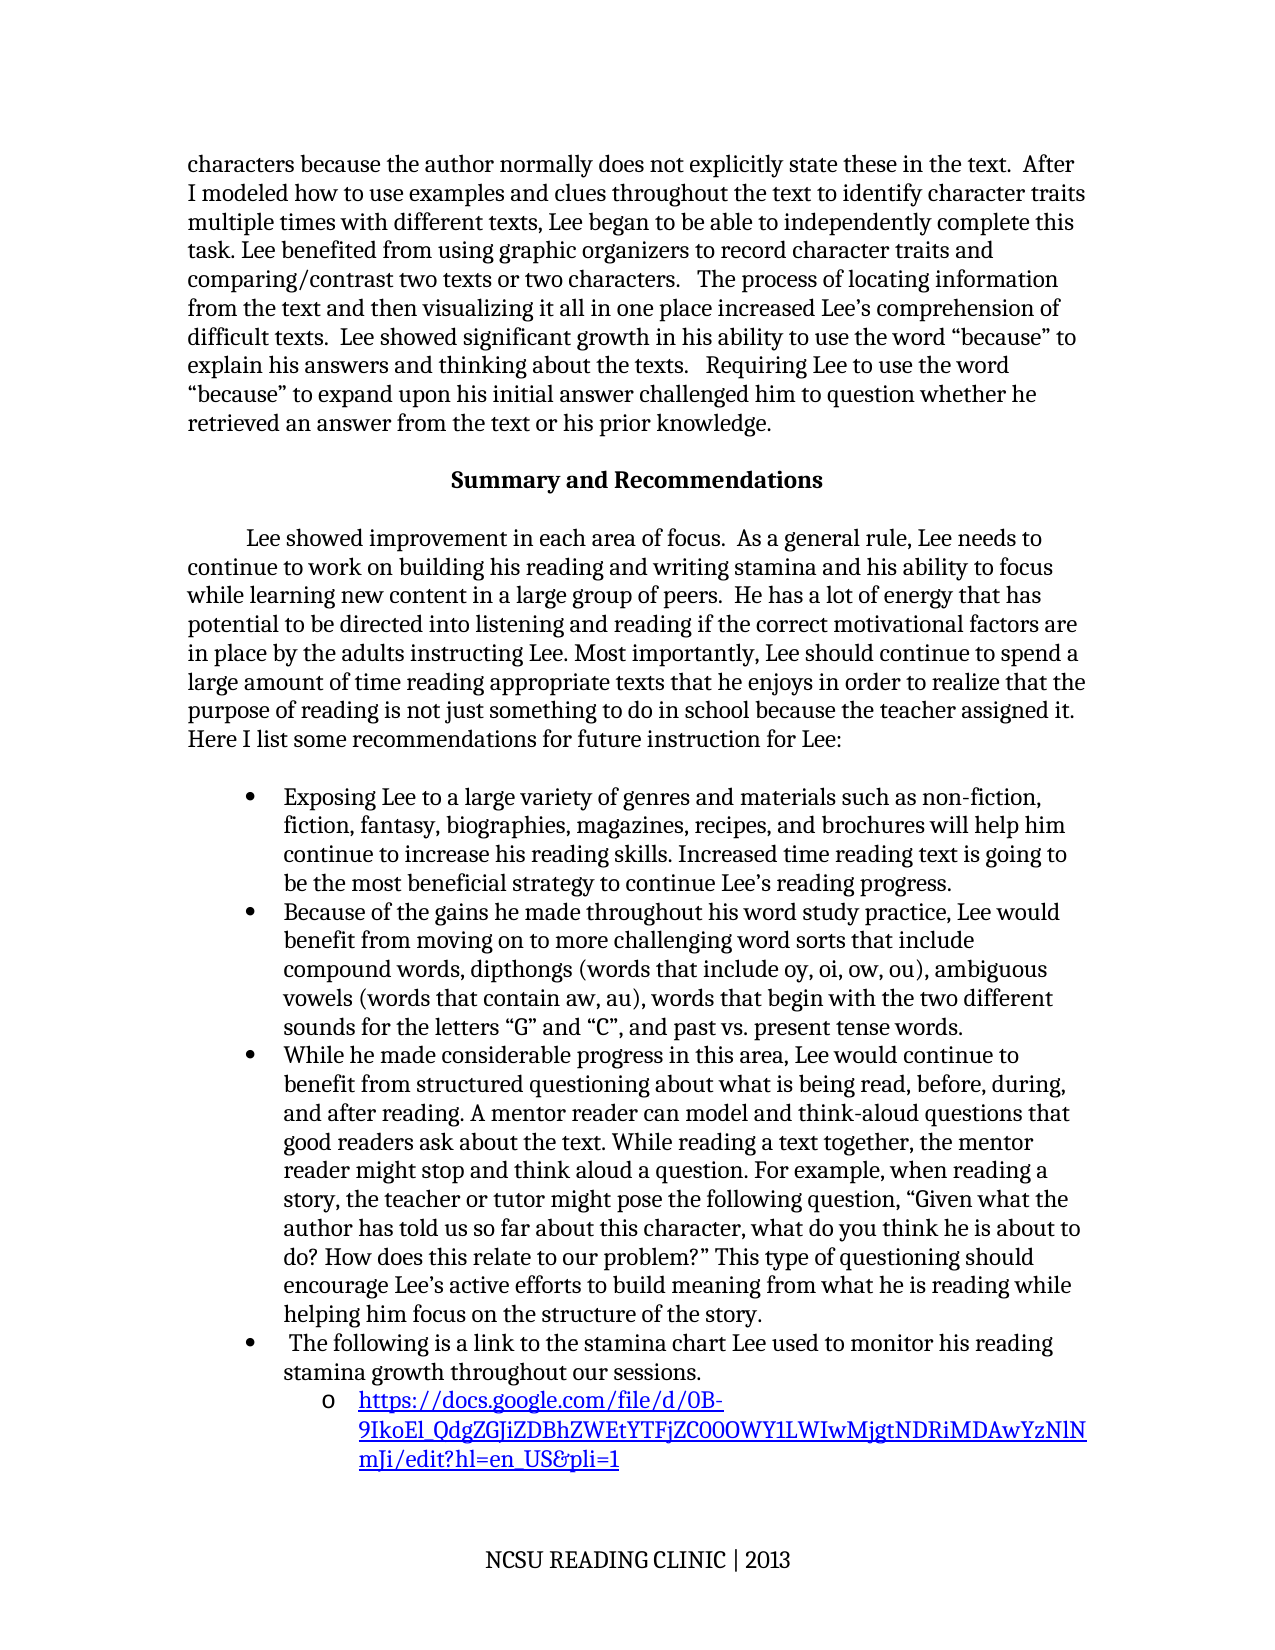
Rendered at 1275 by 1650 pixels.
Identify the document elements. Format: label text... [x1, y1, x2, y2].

list https://docs.google.com/file/d/0B-9IkoEl_QdgZGJiZDBhZWEtYTFjZC00OWY1LWIwMjgtNDRiMDAwYzNlNmJi/edit?hl=en_US&pli=1 [321, 1386, 1087, 1474]
text Summary and Recommendations [187, 466, 1087, 495]
list While he made considerable progress in this area, Lee would continue to benefit from structured questioning about what is being read, before, during, and after reading. A mentor reader can model and think-aloud questions that good readers ask about the text. While reading a text together, the mentor reader might stop and think aloud a question. For example, when reading a story, the teacher or tutor might pose the following question, “Given what the author has told us so far about this character, what do you think he is about to do? How does this relate to our problem?” This type of questioning should encourage Lee’s active efforts to build meaning from what he is reading while helping him focus on the structure of the story. [246, 1041, 1087, 1329]
list The following is a link to the stamina chart Lee used to monitor his reading stamina growth throughout our sessions. [246, 1329, 1087, 1386]
list Because of the gains he made throughout his word study practice, Lee would benefit from moving on to more challenging word sorts that include compound words, dipthongs (words that include oy, oi, ow, ou), ambiguous vowels (words that contain aw, au), words that begin with the two different sounds for the letters “G” and “C”, and past vs. present tense words. [246, 897, 1087, 1041]
text Lee showed improvement in each area of focus. As a general rule, Lee needs to continue to work on building his reading and writing stamina and his ability to focus while learning new content in a large group of peers. He has a lot of energy that has potential to be directed into listening and reading if the correct motivational factors are in place by the adults instructing Lee. Most importantly, Lee should continue to spend a large amount of time reading appropriate texts that he enjoys in order to realize that the purpose of reading is not just something to do in school because the teacher assigned it. Here I list some recommendations for future instruction for Lee: [187, 524, 1087, 754]
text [187, 150, 1087, 437]
list Exposing Lee to a large variety of genres and materials such as non-fiction, fiction, fantasy, biographies, magazines, recipes, and brochures will help him continue to increase his reading skills. Increased time reading text is going to be the most beneficial strategy to continue Lee’s reading progress. [246, 782, 1087, 897]
